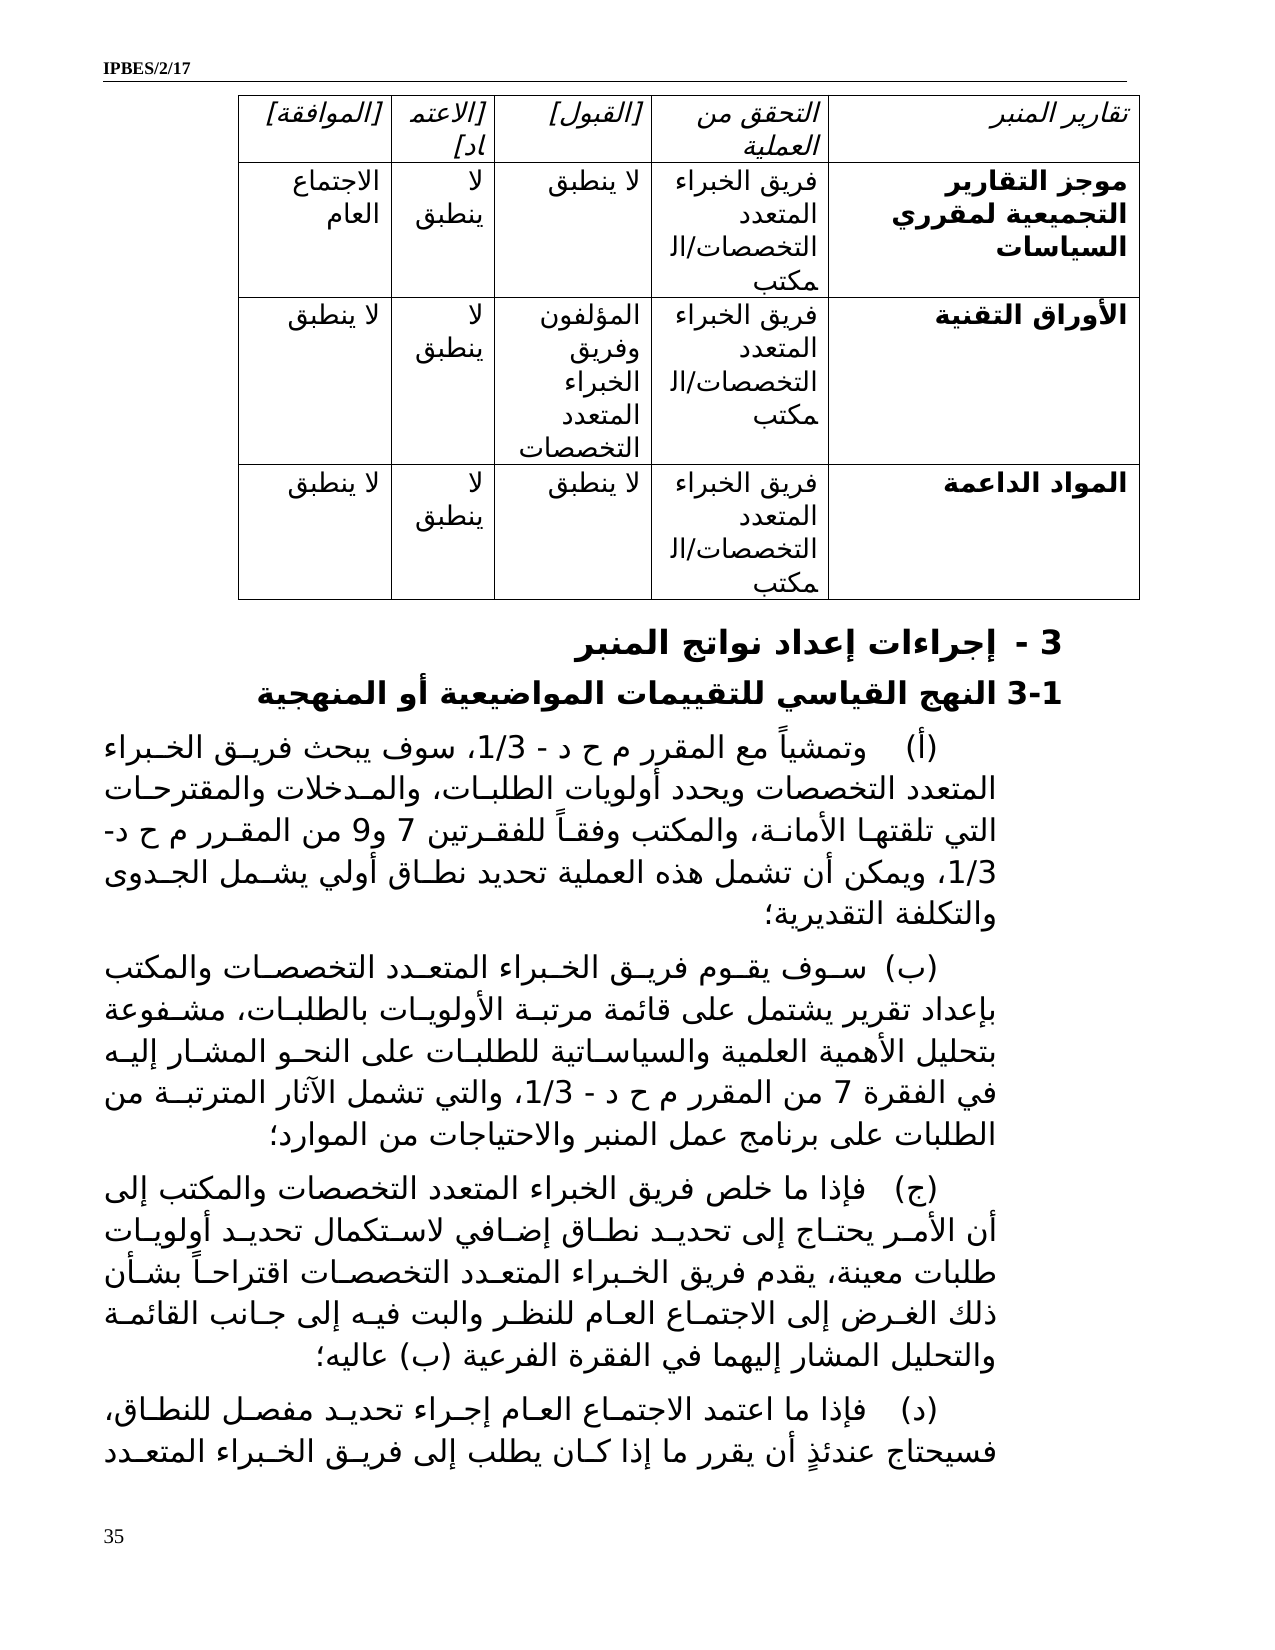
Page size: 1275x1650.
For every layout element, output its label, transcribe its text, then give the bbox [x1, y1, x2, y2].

table_header التحقق من العملية [652, 96, 828, 162]
table_cell لا ينطبق [392, 465, 494, 599]
table_header تقارير المنبر [829, 96, 1139, 162]
table_cell فريق الخبراء المتعدد التخصصات/المكتب [652, 465, 828, 599]
table_cell المؤلفون وفريق الخبراء المتعدد التخصصات [495, 298, 651, 464]
table_cell لا ينطبق [495, 465, 651, 599]
table_header [الاعتماد] [392, 96, 494, 162]
table_cell لا ينطبق [239, 298, 391, 464]
table_header [القبول] [495, 96, 651, 162]
text (أ) وتمشياً مع المقرر م ح د - 1/3، سوف يبحث فريق الخبراء المتعدد التخصصات ويحدد أولويات الطلبات، والمدخلات والمقترحات التي تلقتها الأمانة، والمكتب وفقاً للفقرتين 7 و9 من المقرر م ح د-1/3، ويمكن أن تشمل هذه العملية تحديد نطاق أولي يشمل الجدوى والتكلفة التقديرية؛ [103, 725, 997, 933]
table_cell لا ينطبق [495, 163, 651, 297]
subtitle 3 - إجراءات إعداد نواتج المنبر [103, 625, 1063, 662]
table_cell فريق الخبراء المتعدد التخصصات/المكتب [652, 163, 828, 297]
table_cell لا ينطبق [392, 163, 494, 297]
subtitle 3-1 النهج القياسي للتقييمات المواضيعية أو المنهجية [103, 675, 1063, 712]
table_cell المواد الداعمة [829, 465, 1139, 599]
table_cell فريق الخبراء المتعدد التخصصات/المكتب [652, 298, 828, 464]
table_cell الاجتماع العام [239, 163, 391, 297]
table_cell الأوراق التقنية [829, 298, 1139, 464]
table_cell موجز التقارير التجميعية لمقرري السياسات [829, 163, 1139, 297]
table_cell لا ينطبق [392, 298, 494, 464]
table_cell لا ينطبق [239, 465, 391, 599]
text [103, 1387, 997, 1471]
text (ج) فإذا ما خلص فريق الخبراء المتعدد التخصصات والمكتب إلى أن الأمر يحتاج إلى تحديد نطاق إضافي لاستكمال تحديد أولويات طلبات معينة، يقدم فريق الخبراء المتعدد التخصصات اقتراحاً بشأن ذلك الغرض إلى الاجتماع العام للنظر والبت فيه إلى جانب القائمة والتحليل المشار إليهما في الفقرة الفرعية (ب) عاليه؛ [103, 1166, 997, 1375]
text (ب) سوف يقوم فريق الخبراء المتعدد التخصصات والمكتب بإعداد تقرير يشتمل على قائمة مرتبة الأولويات بالطلبات، مشفوعة بتحليل الأهمية العلمية والسياساتية للطلبات على النحو المشار إليه في الفقرة 7 من المقرر م ح د - 1/3، والتي تشمل الآثار المترتبة من الطلبات على برنامج عمل المنبر والاحتياجات من الموارد؛ [103, 946, 997, 1154]
table_header [الموافقة] [239, 96, 391, 162]
